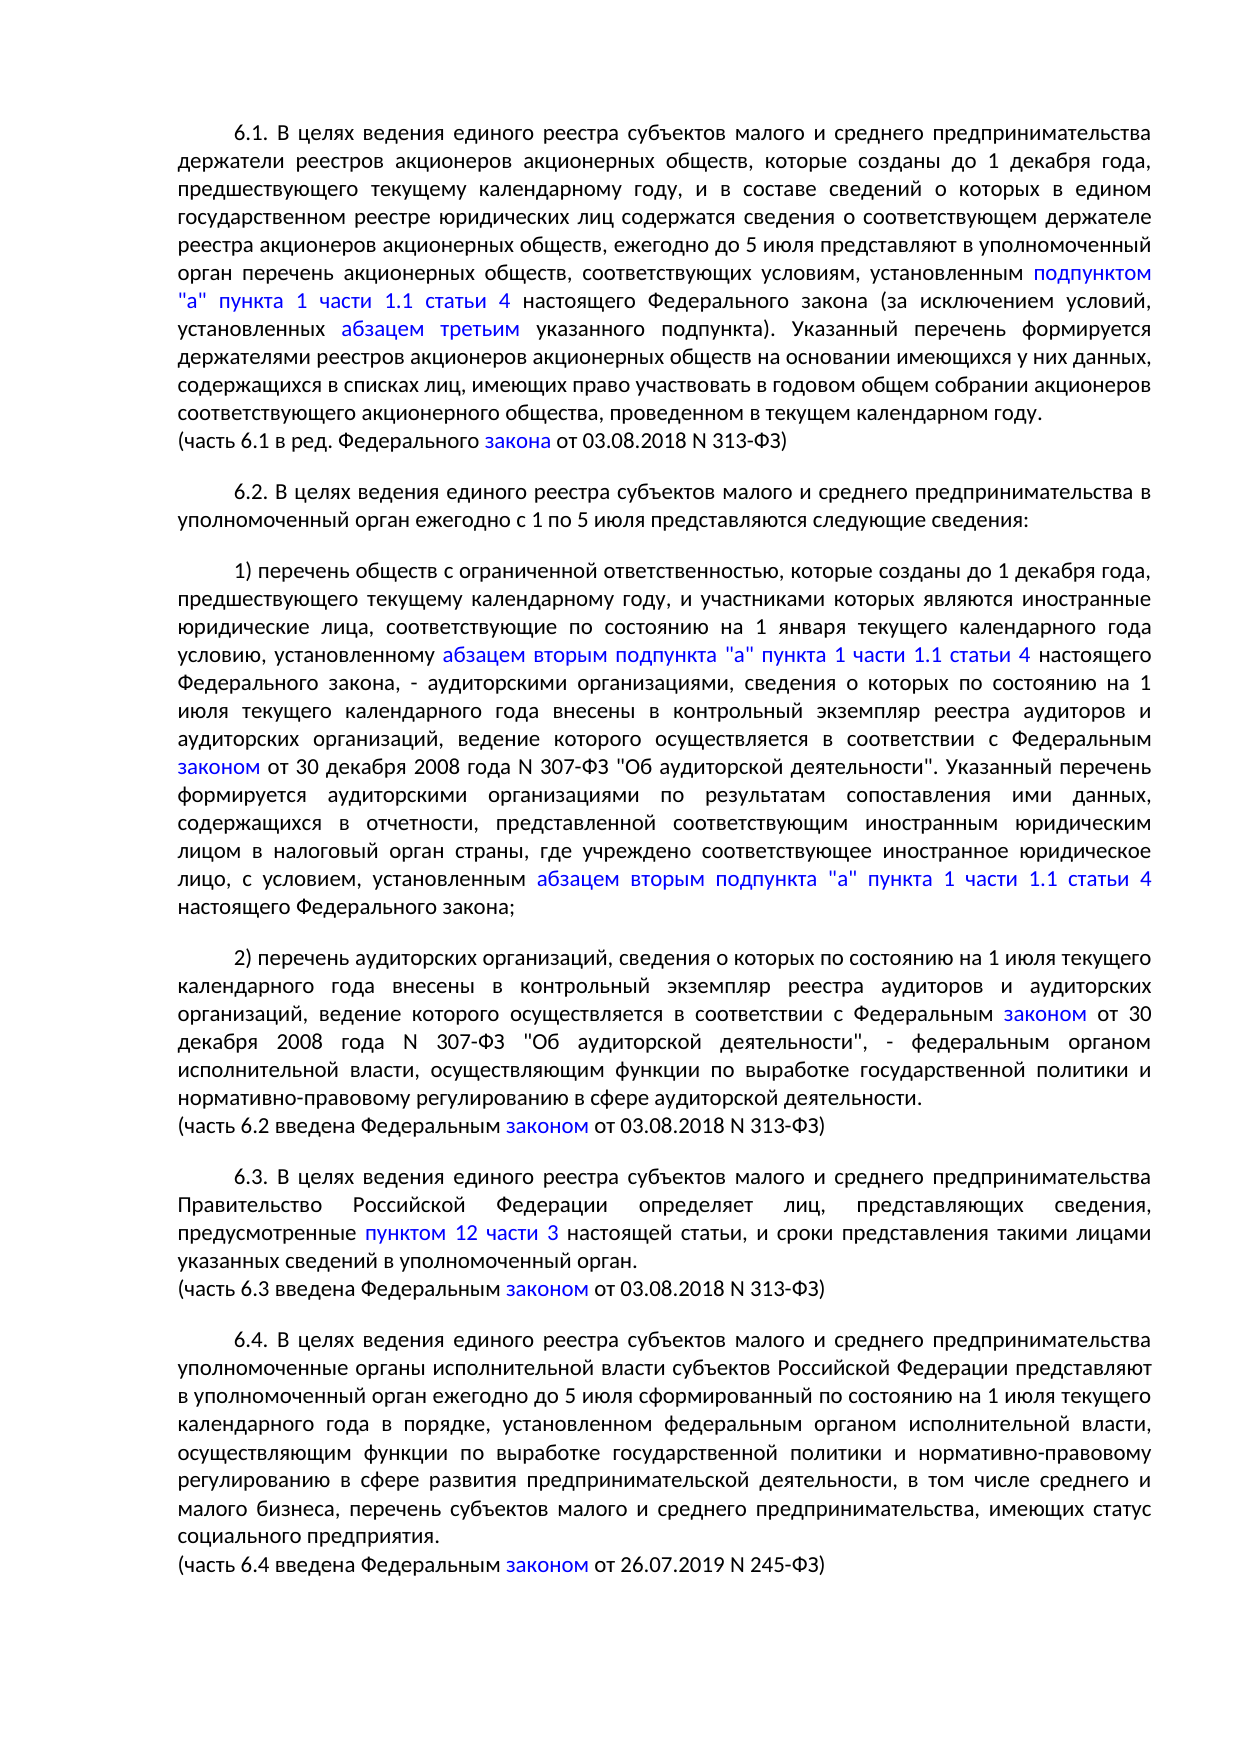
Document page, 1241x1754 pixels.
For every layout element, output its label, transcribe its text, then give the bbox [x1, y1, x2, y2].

text 6.2. В целях ведения единого реестра субъектов малого и среднего предпринимательства в уполномоченный орган ежегодно с 1 по 5 июля представляются следующие сведения: [177, 477, 1152, 533]
text (часть 6.2 введена Федеральным законом от 03.08.2018 N 313-ФЗ) [177, 1112, 1152, 1139]
text (часть 6.4 введена Федеральным законом от 26.07.2019 N 245-ФЗ) [177, 1550, 1152, 1578]
text (часть 6.1 в ред. Федерального закона от 03.08.2018 N 313-ФЗ) [177, 426, 1152, 454]
text (часть 6.3 введена Федеральным законом от 03.08.2018 N 313-ФЗ) [177, 1274, 1152, 1303]
text 2) перечень аудиторских организаций, сведения о которых по состоянию на 1 июля текущего календарного года внесены в контрольный экземпляр реестра аудиторов и аудиторских организаций, ведение которого осуществляется в соответствии с Федеральным законом от 30 декабря 2008 года N 307-ФЗ "Об аудиторской деятельности", - федеральным органом исполнительной власти, осуществляющим функции по выработке государственной политики и нормативно-правовому регулированию в сфере аудиторской деятельности. [177, 943, 1152, 1112]
text 6.4. В целях ведения единого реестра субъектов малого и среднего предпринимательства уполномоченные органы исполнительной власти субъектов Российской Федерации представляют в уполномоченный орган ежегодно до 5 июля сформированный по состоянию на 1 июля текущего календарного года в порядке, установленном федеральным органом исполнительной власти, осуществляющим функции по выработке государственной политики и нормативно-правовому регулированию в сфере развития предпринимательской деятельности, в том числе среднего и малого бизнеса, перечень субъектов малого и среднего предпринимательства, имеющих статус социального предприятия. [177, 1326, 1152, 1550]
text 1) перечень обществ с ограниченной ответственностью, которые созданы до 1 декабря года, предшествующего текущему календарному году, и участниками которых являются иностранные юридические лица, соответствующие по состоянию на 1 января текущего календарного года условию, установленному абзацем вторым подпункта "а" пункта 1 части 1.1 статьи 4 настоящего Федерального закона, - аудиторскими организациями, сведения о которых по состоянию на 1 июля текущего календарного года внесены в контрольный экземпляр реестра аудиторов и аудиторских организаций, ведение которого осуществляется в соответствии с Федеральным законом от 30 декабря 2008 года N 307-ФЗ "Об аудиторской деятельности". Указанный перечень формируется аудиторскими организациями по результатам сопоставления ими данных, содержащихся в отчетности, представленной соответствующим иностранным юридическим лицом в налоговый орган страны, где учреждено соответствующее иностранное юридическое лицо, с условием, установленным абзацем вторым подпункта "а" пункта 1 части 1.1 статьи 4 настоящего Федерального закона; [177, 556, 1152, 921]
text 6.1. В целях ведения единого реестра субъектов малого и среднего предпринимательства держатели реестров акционеров акционерных обществ, которые созданы до 1 декабря года, предшествующего текущему календарному году, и в составе сведений о которых в едином государственном реестре юридических лиц содержатся сведения о соответствующем держателе реестра акционеров акционерных обществ, ежегодно до 5 июля представляют в уполномоченный орган перечень акционерных обществ, соответствующих условиям, установленным подпунктом "а" пункта 1 части 1.1 статьи 4 настоящего Федерального закона (за исключением условий, установленных абзацем третьим указанного подпункта). Указанный перечень формируется держателями реестров акционеров акционерных обществ на основании имеющихся у них данных, содержащихся в списках лиц, имеющих право участвовать в годовом общем собрании акционеров соответствующего акционерного общества, проведенном в текущем календарном году. [177, 118, 1152, 426]
text 6.3. В целях ведения единого реестра субъектов малого и среднего предпринимательства Правительство Российской Федерации определяет лиц, представляющих сведения, предусмотренные пунктом 12 части 3 настоящей статьи, и сроки представления такими лицами указанных сведений в уполномоченный орган. [177, 1162, 1152, 1274]
